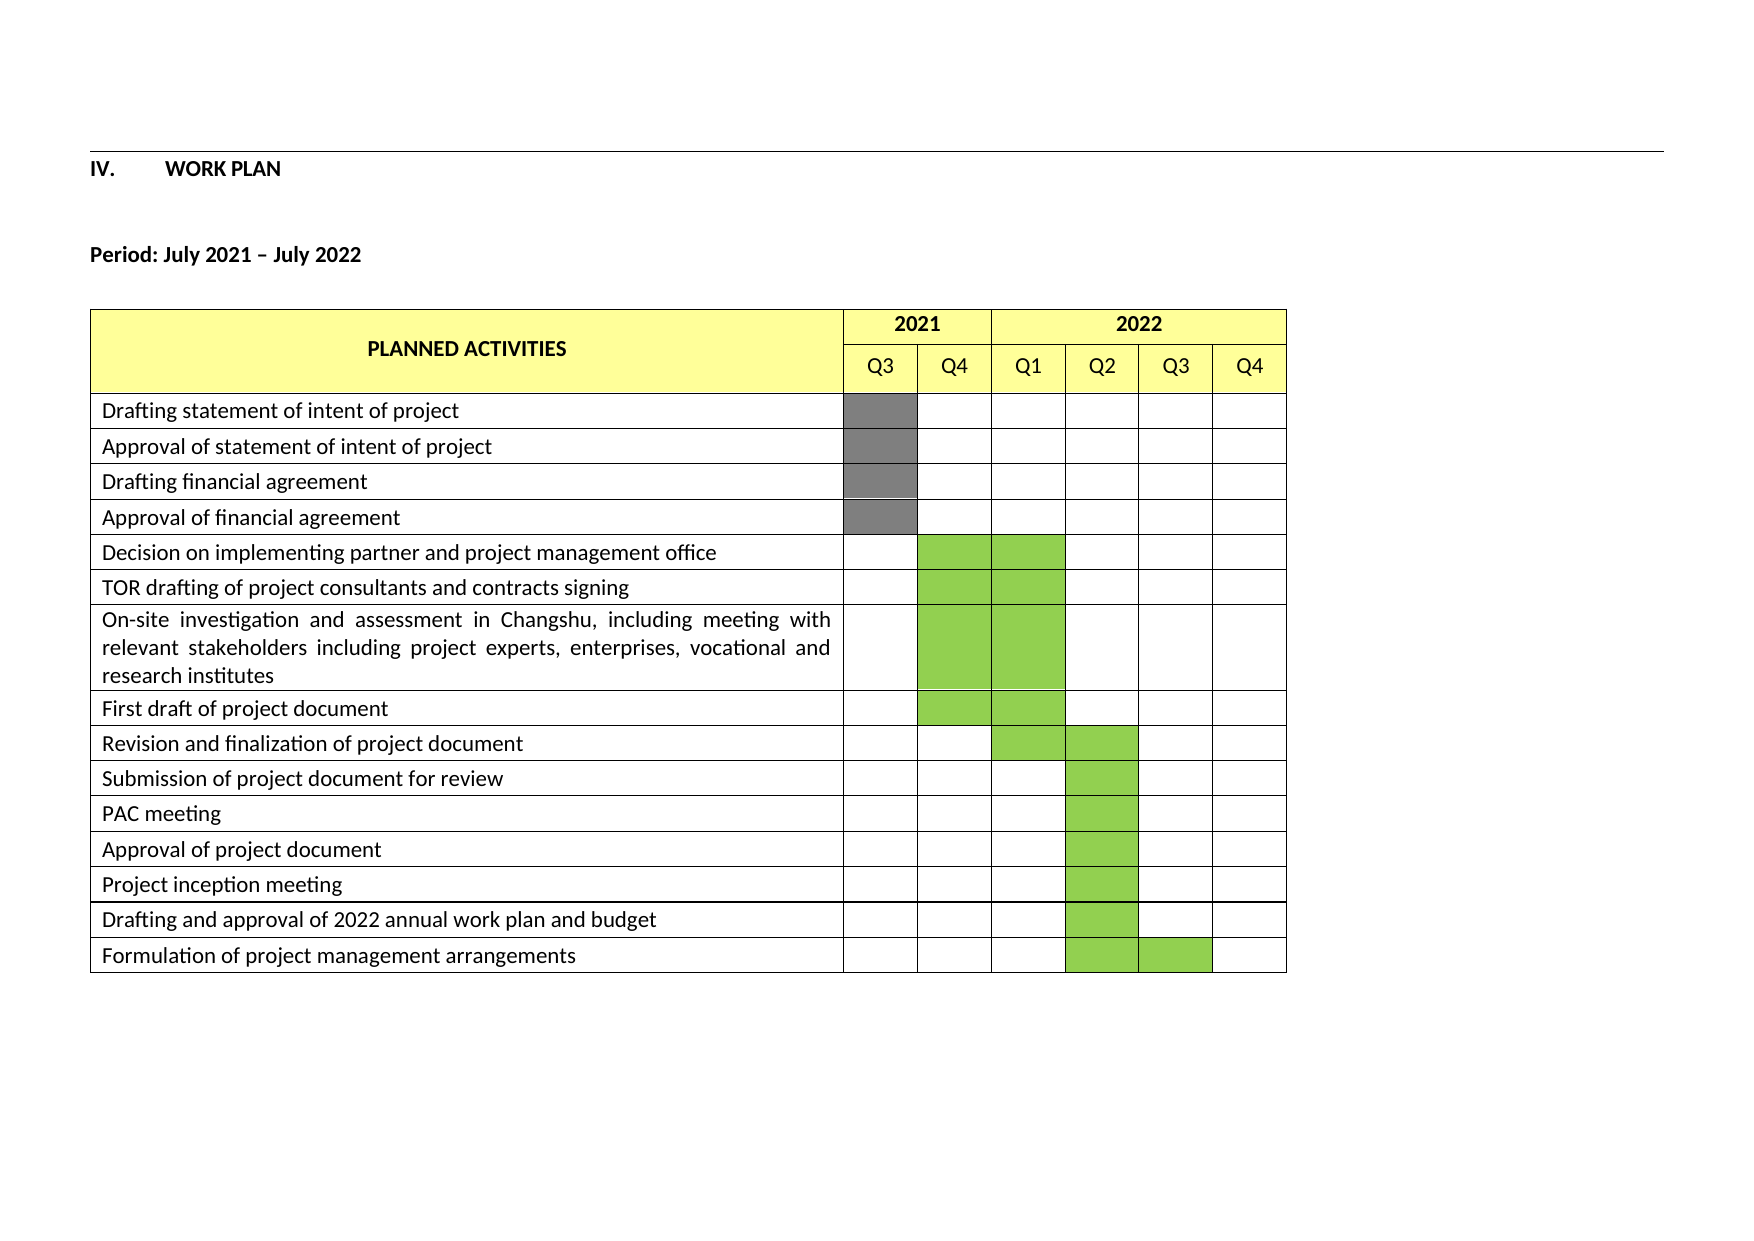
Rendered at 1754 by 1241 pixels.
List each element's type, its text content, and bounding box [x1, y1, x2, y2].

table_cell [1139, 429, 1212, 463]
table_cell [1213, 903, 1286, 937]
table_cell [992, 500, 1065, 534]
table_cell [1066, 429, 1138, 463]
table_cell [844, 796, 917, 831]
table_cell [992, 938, 1065, 972]
table_cell [992, 429, 1065, 463]
table_cell [1066, 500, 1138, 534]
table_cell [918, 867, 991, 901]
table_cell [1139, 691, 1212, 725]
table_cell [918, 832, 991, 866]
table_cell [1139, 535, 1212, 569]
table_cell [1213, 429, 1286, 463]
table_cell [1066, 938, 1138, 972]
table_cell [918, 605, 991, 689]
table_cell [918, 938, 991, 972]
table_cell [1066, 796, 1138, 831]
table_cell [918, 796, 991, 831]
table_cell Drafting and approval of 2022 annual work plan and budget [91, 903, 843, 937]
table_cell [844, 535, 917, 569]
table_cell [1066, 464, 1138, 498]
table_cell [1066, 761, 1138, 795]
table_cell [1139, 464, 1212, 498]
table_cell [1139, 394, 1212, 428]
table_cell [844, 903, 917, 937]
table_cell Drafting statement of intent of project [91, 394, 843, 428]
table_cell [1213, 605, 1286, 689]
table_cell [844, 500, 917, 534]
text Period: July 2021 – July 2022 [90, 240, 1664, 268]
table_cell [1139, 761, 1212, 795]
table_cell First draft of project document [91, 691, 843, 725]
table_cell [1066, 832, 1138, 866]
table_cell [844, 761, 917, 795]
table_cell [918, 903, 991, 937]
table_cell [1139, 867, 1212, 901]
table_cell [1139, 605, 1212, 689]
table_cell [918, 500, 991, 534]
table_cell [1139, 796, 1212, 831]
table_cell [992, 464, 1065, 498]
table_cell [1213, 938, 1286, 972]
table_cell Project inception meeting [91, 867, 843, 901]
table_cell Approval of project document [91, 832, 843, 866]
table_cell [1213, 867, 1286, 901]
table_cell [1139, 903, 1212, 937]
table_cell [844, 464, 917, 498]
table_cell [1066, 394, 1138, 428]
table_cell [1139, 570, 1212, 604]
table_cell [1139, 938, 1212, 972]
table_cell Q2 [1066, 345, 1138, 392]
table_cell Approval of financial agreement [91, 500, 843, 534]
table_header 2022 [992, 310, 1286, 344]
table_cell [1139, 832, 1212, 866]
table_cell [1213, 535, 1286, 569]
table_cell [918, 761, 991, 795]
table_cell [1066, 691, 1138, 725]
table_cell [918, 464, 991, 498]
table_cell Approval of statement of intent of project [91, 429, 843, 463]
table_cell [992, 394, 1065, 428]
table_cell [992, 867, 1065, 901]
table_cell Q1 [992, 345, 1065, 392]
table_cell TOR drafting of project consultants and contracts signing [91, 570, 843, 604]
table_cell [992, 761, 1065, 795]
table_cell [1213, 832, 1286, 866]
table_cell [918, 691, 991, 725]
table_cell [992, 796, 1065, 831]
table_cell [844, 867, 917, 901]
table_cell [1213, 500, 1286, 534]
table_cell Revision and finalization of project document [91, 726, 843, 760]
table_cell [844, 605, 917, 689]
table_cell [844, 570, 917, 604]
table_cell [844, 726, 917, 760]
table_cell [918, 429, 991, 463]
table_cell [1213, 796, 1286, 831]
table_cell [992, 691, 1065, 725]
table_cell [1213, 464, 1286, 498]
table_cell [844, 394, 917, 428]
table_cell [992, 570, 1065, 604]
table_cell [918, 535, 991, 569]
table_header 2021 [844, 310, 991, 344]
table_cell [844, 429, 917, 463]
table_cell [918, 570, 991, 604]
subtitle WORK PLAN [90, 152, 1664, 182]
table_cell Drafting financial agreement [91, 464, 843, 498]
table_cell Q4 [918, 345, 991, 392]
table_cell Q3 [1139, 345, 1212, 392]
table_cell [1213, 570, 1286, 604]
table_cell PAC meeting [91, 796, 843, 831]
table_cell [1066, 605, 1138, 689]
table_cell [992, 605, 1065, 689]
table_cell [844, 691, 917, 725]
table_cell [844, 938, 917, 972]
table_cell [1066, 535, 1138, 569]
table_cell [1066, 903, 1138, 937]
table_cell [1139, 726, 1212, 760]
table_cell [1213, 691, 1286, 725]
table_cell Submission of project document for review [91, 761, 843, 795]
table_cell Decision on implementing partner and project management office [91, 535, 843, 569]
table_cell [1139, 500, 1212, 534]
table_cell [992, 903, 1065, 937]
table_cell [1066, 867, 1138, 901]
table_cell [1213, 394, 1286, 428]
table_cell [992, 726, 1065, 760]
table_cell [844, 832, 917, 866]
table_cell [1066, 570, 1138, 604]
table_cell Q4 [1213, 345, 1286, 392]
table_cell [992, 832, 1065, 866]
table_cell [1213, 761, 1286, 795]
table_header PLANNED ACTIVITIES [91, 310, 843, 392]
table_cell [1066, 726, 1138, 760]
table_cell [1213, 726, 1286, 760]
table_cell [918, 394, 991, 428]
table_cell Formulation of project management arrangements [91, 938, 843, 972]
table_cell [992, 535, 1065, 569]
table_cell Q3 [844, 345, 917, 392]
table_cell [918, 726, 991, 760]
table_cell On-site investigation and assessment in Changshu, including meeting with relevant stakeholders including project experts, enterprises, vocational and research institutes [91, 605, 843, 689]
